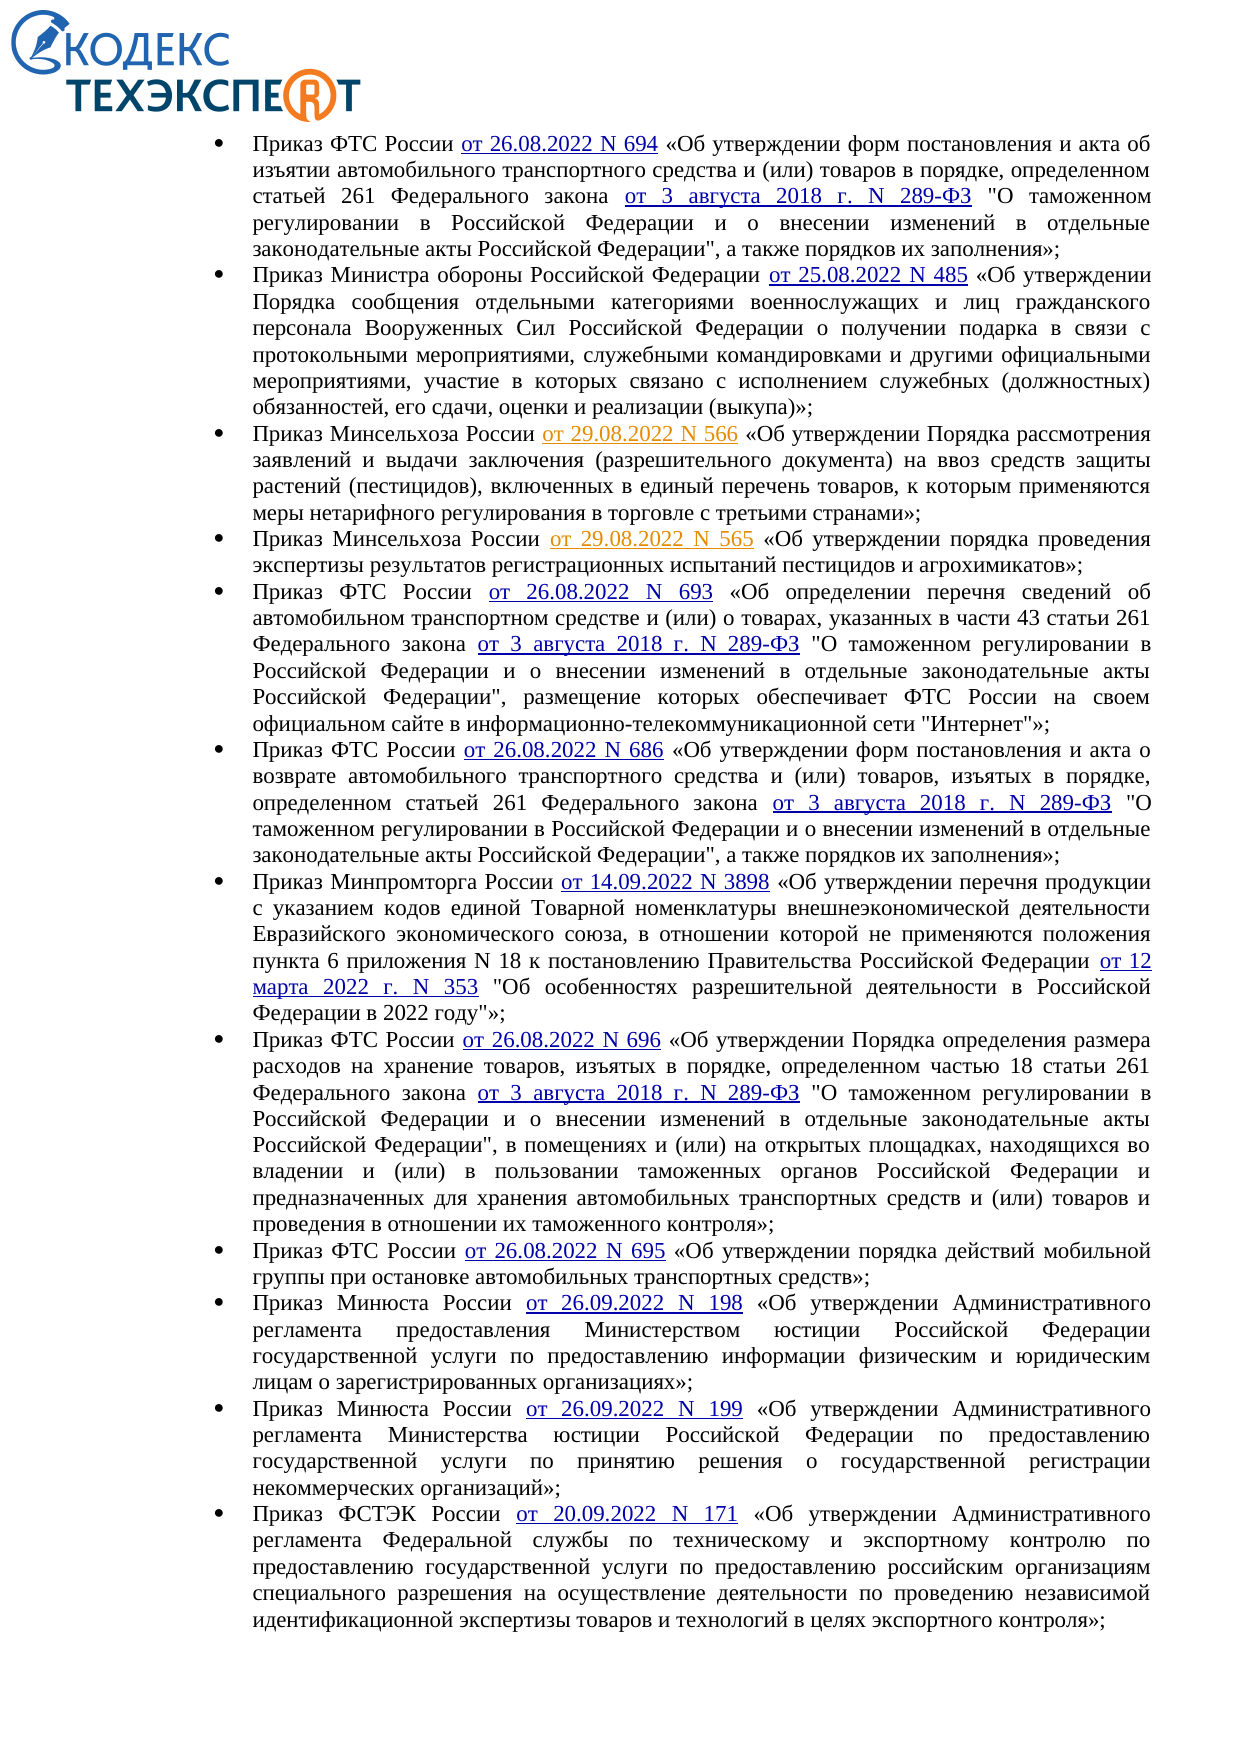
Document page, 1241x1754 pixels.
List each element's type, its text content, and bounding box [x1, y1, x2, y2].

list Приказ Министра обороны Российской Федерации от 25.08.2022 N 485 «Об утверждении Порядка сообщения отдельными категориями военнослужащих и лиц гражданского персонала Вооруженных Сил Российской Федерации о получении подарка в связи с протокольными мероприятиями, служебными командировками и другими официальными мероприятиями, участие в которых связано с исполнением служебных (должностных) обязанностей, его сдачи, оценки и реализации (выкупа)»; [215, 262, 1152, 420]
list Приказ ФТС России от 26.08.2022 N 695 «Об утверждении порядка действий мобильной группы при остановке автомобильных транспортных средств»; [215, 1237, 1152, 1289]
list Приказ ФТС России от 26.08.2022 N 693 «Об определении перечня сведений об автомобильном транспортном средстве и (или) о товарах, указанных в части 43 статьи 261 Федерального закона от 3 августа 2018 г. N 289-ФЗ "О таможенном регулировании в Российской Федерации и о внесении изменений в отдельные законодательные акты Российской Федерации", размещение которых обеспечивает ФТС России на своем официальном сайте в информационно-телекоммуникационной сети "Интернет"»; [215, 578, 1152, 736]
list Приказ ФТС России от 26.08.2022 N 694 «Об утверждении форм постановления и акта об изъятии автомобильного транспортного средства и (или) товаров в порядке, определенном статьей 261 Федерального закона от 3 августа 2018 г. N 289-ФЗ "О таможенном регулировании в Российской Федерации и о внесении изменений в отдельные законодательные акты Российской Федерации", а также порядков их заполнения»; [215, 130, 1152, 262]
list Приказ ФТС России от 26.08.2022 N 686 «Об утверждении форм постановления и акта о возврате автомобильного транспортного средства и (или) товаров, изъятых в порядке, определенном статьей 261 Федерального закона от 3 августа 2018 г. N 289-ФЗ "О таможенном регулировании в Российской Федерации и о внесении изменений в отдельные законодательные акты Российской Федерации", а также порядков их заполнения»; [215, 736, 1152, 868]
list Приказ Минсельхоза России от 29.08.2022 N 566 «Об утверждении Порядка рассмотрения заявлений и выдачи заключения (разрешительного документа) на ввоз средств защиты растений (пестицидов), включенных в единый перечень товаров, к которым применяются меры нетарифного регулирования в торговле с третьими странами»; [215, 420, 1152, 525]
picture [11, 10, 361, 122]
list Приказ Минсельхоза России от 29.08.2022 N 565 «Об утверждении порядка проведения экспертизы результатов регистрационных испытаний пестицидов и агрохимикатов»; [215, 525, 1152, 578]
list Приказ ФСТЭК России от 20.09.2022 N 171 «Об утверждении Административного регламента Федеральной службы по техническому и экспортному контролю по предоставлению государственной услуги по предоставлению российским организациям специального разрешения на осуществление деятельности по проведению независимой идентификационной экспертизы товаров и технологий в целях экспортного контроля»; [215, 1500, 1152, 1632]
list Приказ Минюста России от 26.09.2022 N 199 «Об утверждении Административного регламента Министерства юстиции Российской Федерации по предоставлению государственной услуги по принятию решения о государственной регистрации некоммерческих организаций»; [215, 1395, 1152, 1500]
list Приказ ФТС России от 26.08.2022 N 696 «Об утверждении Порядка определения размера расходов на хранение товаров, изъятых в порядке, определенном частью 18 статьи 261 Федерального закона от 3 августа 2018 г. N 289-ФЗ "О таможенном регулировании в Российской Федерации и о внесении изменений в отдельные законодательные акты Российской Федерации", в помещениях и (или) на открытых площадках, находящихся во владении и (или) в пользовании таможенных органов Российской Федерации и предназначенных для хранения автомобильных транспортных средств и (или) товаров и проведения в отношении их таможенного контроля»; [215, 1026, 1152, 1237]
list Приказ Минюста России от 26.09.2022 N 198 «Об утверждении Административного регламента предоставления Министерством юстиции Российской Федерации государственной услуги по предоставлению информации физическим и юридическим лицам о зарегистрированных организациях»; [215, 1289, 1152, 1395]
list Приказ Минпромторга России от 14.09.2022 N 3898 «Об утверждении перечня продукции с указанием кодов единой Товарной номенклатуры внешнеэкономической деятельности Евразийского экономического союза, в отношении которой не применяются положения пункта 6 приложения N 18 к постановлению Правительства Российской Федерации от 12 марта 2022 г. N 353 "Об особенностях разрешительной деятельности в Российской Федерации в 2022 году"»; [215, 868, 1152, 1026]
